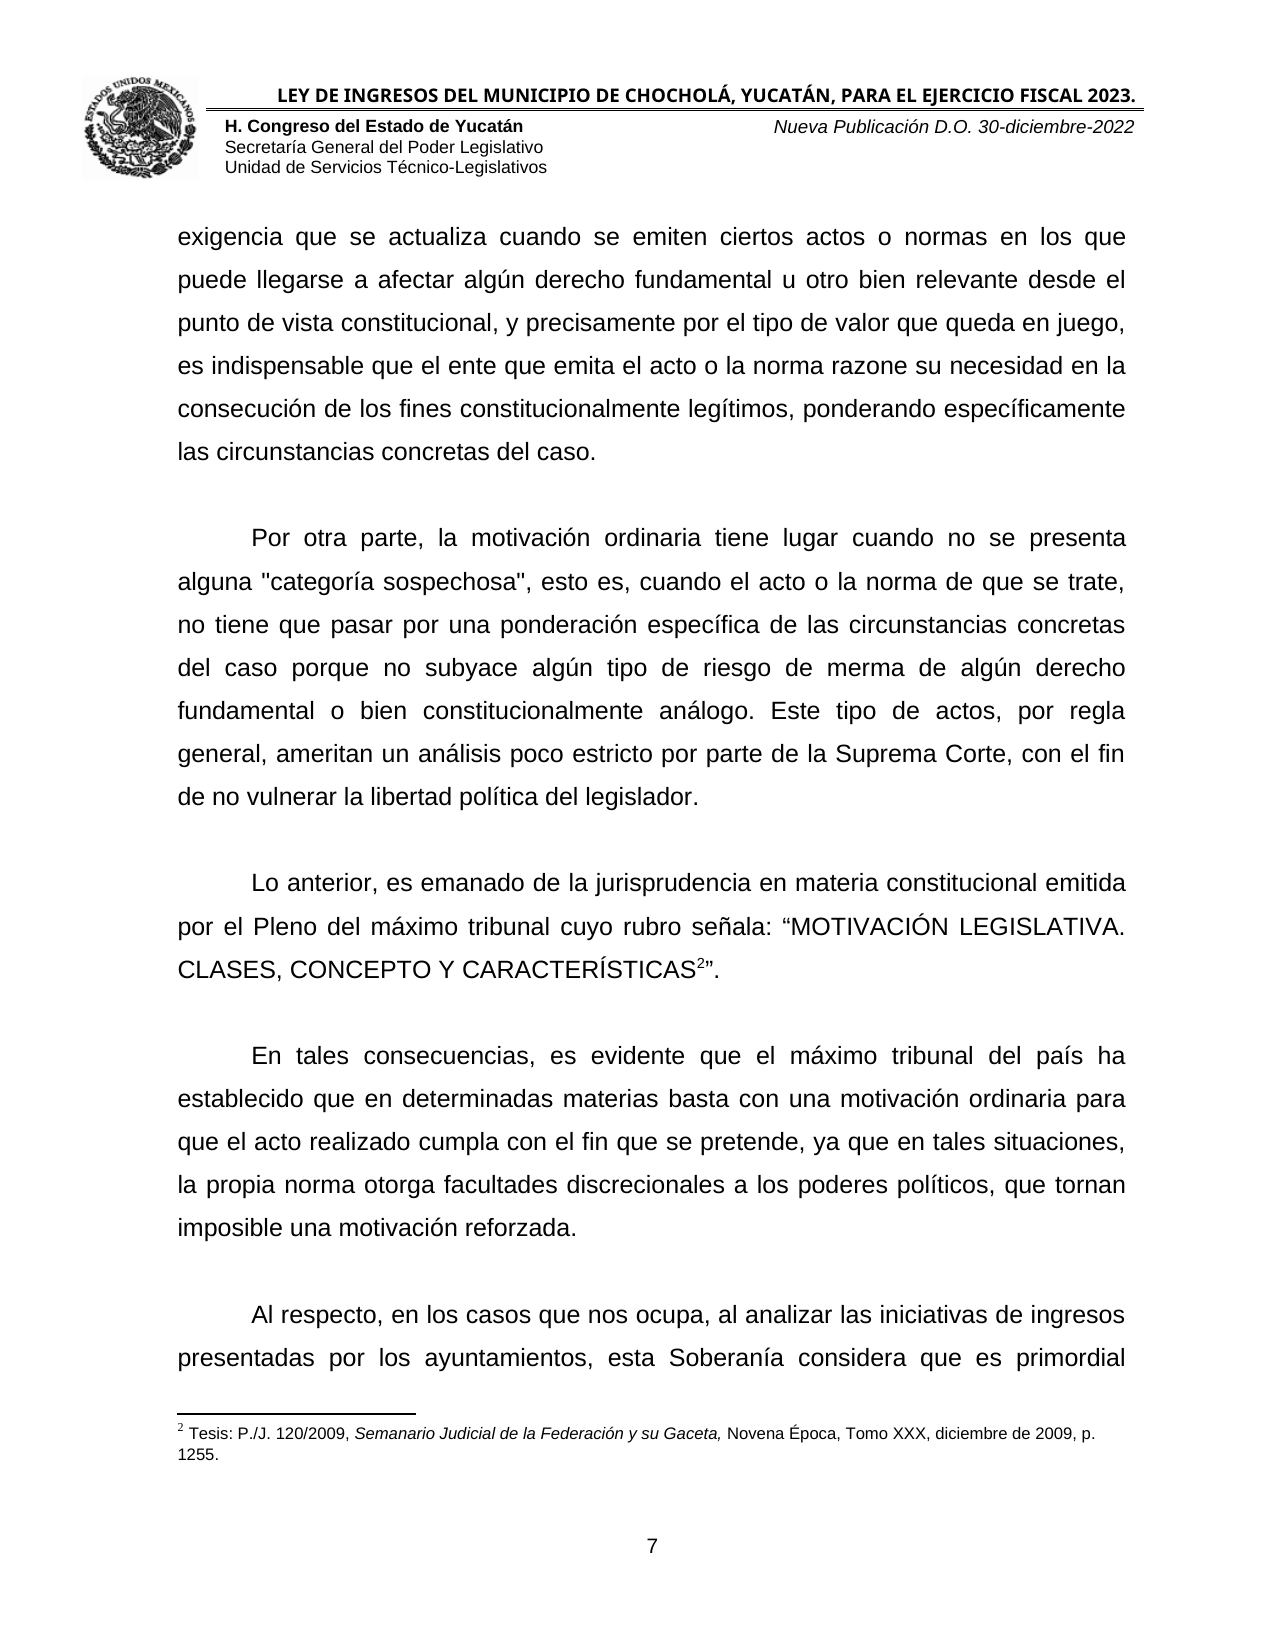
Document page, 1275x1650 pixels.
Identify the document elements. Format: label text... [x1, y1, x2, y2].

text Por otra parte, la motivación ordinaria tiene lugar cuando no se presenta alguna "categoría sospechosa", esto es, cuando el acto o la norma de que se trate, no tiene que pasar por una ponderación específica de las circunstancias concretas del caso porque no subyace algún tipo de riesgo de merma de algún derecho fundamental o bien constitucionalmente análogo. Este tipo de actos, por regla general, ameritan un análisis poco estricto por parte de la Suprema Corte, con el fin de no vulnerar la libertad política del legislador. [177, 523, 1127, 811]
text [177, 1300, 1127, 1372]
text En tales consecuencias, es evidente que el máximo tribunal del país ha establecido que en determinadas materias basta con una motivación ordinaria para que el acto realizado cumpla con el fin que se pretende, ya que en tales situaciones, la propia norma otorga facultades discrecionales a los poderes políticos, que tornan imposible una motivación reforzada. [177, 1041, 1127, 1242]
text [177, 222, 1127, 466]
text Lo anterior, es emanado de la jurisprudencia en materia constitucional emitida por el Pleno del máximo tribunal cuyo rubro señala: “MOTIVACIÓN LEGISLATIVA. CLASES, CONCEPTO Y CARACTERÍSTICAS”. [177, 868, 1127, 983]
